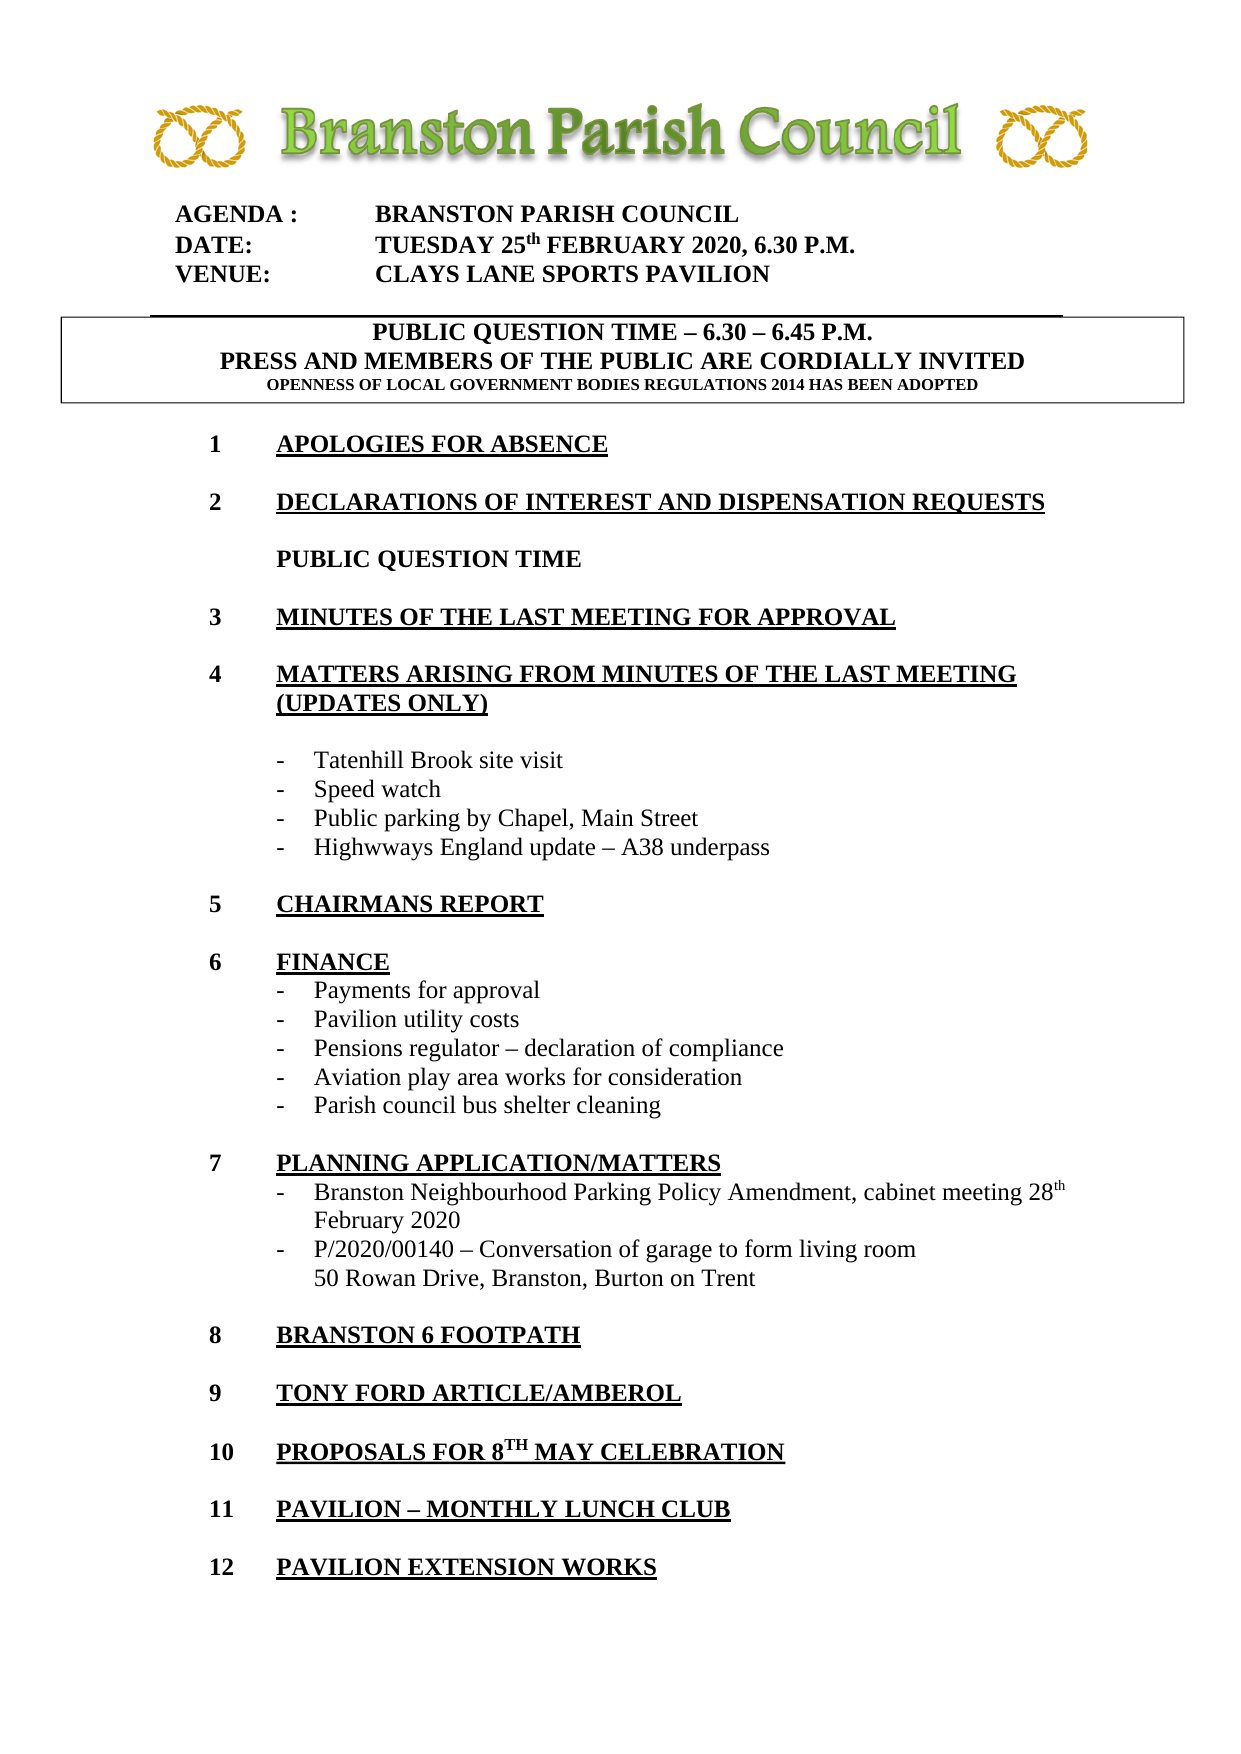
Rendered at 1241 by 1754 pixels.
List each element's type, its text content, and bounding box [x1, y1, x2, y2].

list MINUTES OF THE LAST MEETING FOR APPROVAL [209, 602, 1194, 631]
list TONY FORD ARTICLE/AMBEROL [209, 1378, 1194, 1407]
list Public parking by Chapel, Main Street [276, 803, 1194, 832]
list BRANSTON 6 FOOTPATH [209, 1320, 1194, 1349]
list Speed watch [276, 774, 1194, 803]
list Branston Neighbourhood Parking Policy Amendment, cabinet meeting 28th February 2020 [276, 1177, 1067, 1234]
list DECLARATIONS OF INTEREST AND DISPENSATION REQUESTS [209, 487, 1194, 515]
text PUBLIC QUESTION TIME [276, 544, 1194, 573]
list PAVILION – MONTHLY LUNCH CLUB [209, 1494, 1194, 1523]
text AGENDA : BRANSTON PARISH COUNCIL [175, 200, 1194, 229]
list PAVILION EXTENSION WORKS [209, 1552, 1194, 1581]
list CHAIRMANS REPORT [209, 889, 1194, 918]
list Highwways England update – A38 underpass [276, 832, 1194, 861]
list PROPOSALS FOR 8TH MAY CELEBRATION [209, 1435, 1194, 1466]
list Pavilion utility costs [276, 1004, 1194, 1033]
list Payments for approval [276, 976, 1194, 1004]
list Aviation play area works for consideration [276, 1062, 1194, 1090]
list MATTERS ARISING FROM MINUTES OF THE LAST MEETING (UPDATES ONLY) [209, 659, 1018, 717]
picture [153, 103, 1088, 168]
list FINANCE [209, 947, 1194, 976]
list Parish council bus shelter cleaning [276, 1090, 1194, 1119]
list PLANNING APPLICATION/MATTERS [209, 1148, 1194, 1177]
list APOLOGIES FOR ABSENCE [209, 429, 1194, 458]
list Tatenhill Brook site visit [276, 746, 1194, 774]
list P/2020/00140 – Conversation of garage to form living room 50 Rowan Drive, Branston, Burton on Trent [276, 1234, 917, 1292]
list Pensions regulator – declaration of compliance [276, 1033, 1194, 1062]
text DATE: TUESDAY 25th FEBRUARY 2020, 6.30 P.M. VENUE: CLAYS LANE SPORTS PAVILION [175, 229, 856, 288]
